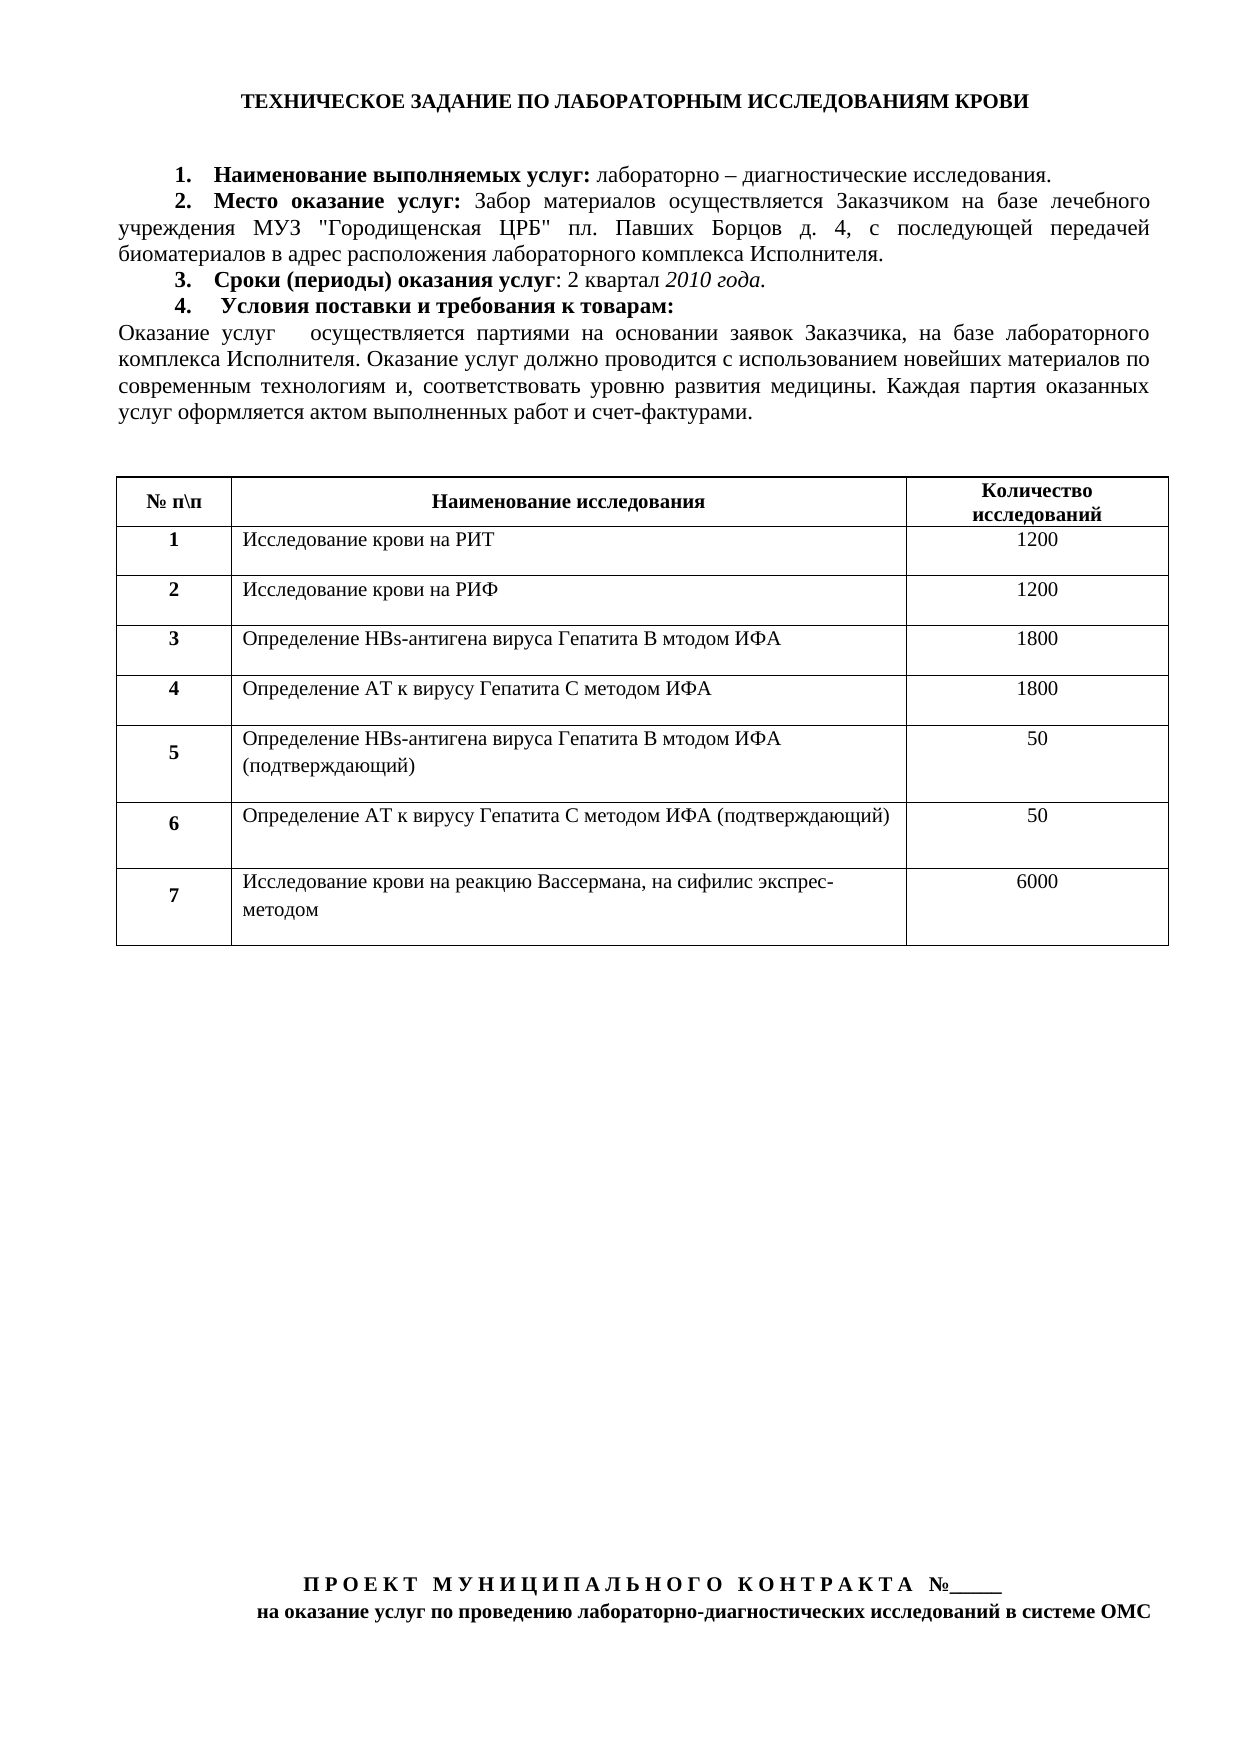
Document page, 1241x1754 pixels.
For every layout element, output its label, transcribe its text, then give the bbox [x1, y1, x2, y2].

table_cell 4 [117, 676, 231, 725]
table_cell 1800 [907, 626, 1168, 675]
table_cell Исследование крови на реакцию Вассермана, на сифилис экспрес-методом [232, 869, 906, 945]
table_cell 1200 [907, 576, 1168, 625]
table_cell Определение НВs-антигена вируса Гепатита В мтодом ИФА [232, 626, 906, 675]
table_cell Определение НВs-антигена вируса Гепатита В мтодом ИФА (подтверждающий) [232, 726, 906, 802]
list Наименование выполняемых услуг: лабораторно – диагностические исследования. [118, 161, 1152, 187]
table_cell 1800 [907, 676, 1168, 725]
text Техническое задание по лабораторным исследованиям крови [118, 89, 1152, 113]
text ПРОЕКТ МУНИЦИПАЛЬНОГО КОНТРАКТА №_____ [118, 1568, 1152, 1597]
table_cell 50 [907, 803, 1168, 868]
text 4. Условия поставки и требования к товарам: [118, 293, 1152, 319]
table_cell Исследование крови на РИФ [232, 576, 906, 625]
text на оказание услуг по проведению лабораторно-диагностических исследований в системе ОМС [118, 1599, 1152, 1623]
table_header Количество исследований [907, 478, 1168, 526]
table_cell 1200 [907, 527, 1168, 575]
text Оказание услуг осуществляется партиями на основании заявок Заказчика, на базе лабораторного комплекса Исполнителя. Оказание услуг должно проводится с использованием новейших материалов по современным технологиям и, соответствовать уровню развития медицины. Каждая партия оказанных услуг оформляется актом выполненных работ и счет-фактурами. [118, 319, 1152, 424]
table_cell 1 [117, 527, 231, 575]
table_header Наименование исследования [232, 478, 906, 526]
table_cell Определение АТ к вирусу Гепатита С методом ИФА (подтверждающий) [232, 803, 906, 868]
table_cell 50 [907, 726, 1168, 802]
list Место оказание услуг: Забор материалов осуществляется Заказчиком на базе лечебного учреждения МУЗ "Городищенская ЦРБ" пл. Павших Борцов д. 4, с последующей передачей биоматериалов в адрес расположения лабораторного комплекса Исполнителя. [118, 187, 1152, 266]
table_cell 5 [117, 726, 231, 802]
table_cell 2 [117, 576, 231, 625]
table_cell 6000 [907, 869, 1168, 945]
table_cell 3 [117, 626, 231, 675]
table_cell Определение АТ к вирусу Гепатита С методом ИФА [232, 676, 906, 725]
table_cell Исследование крови на РИТ [232, 527, 906, 575]
table_cell 6 [117, 803, 231, 868]
table_cell 7 [117, 869, 231, 945]
table_header № п\п [117, 478, 231, 526]
list Сроки (периоды) оказания услуг: 2 квартал 2010 года. [118, 266, 1152, 293]
